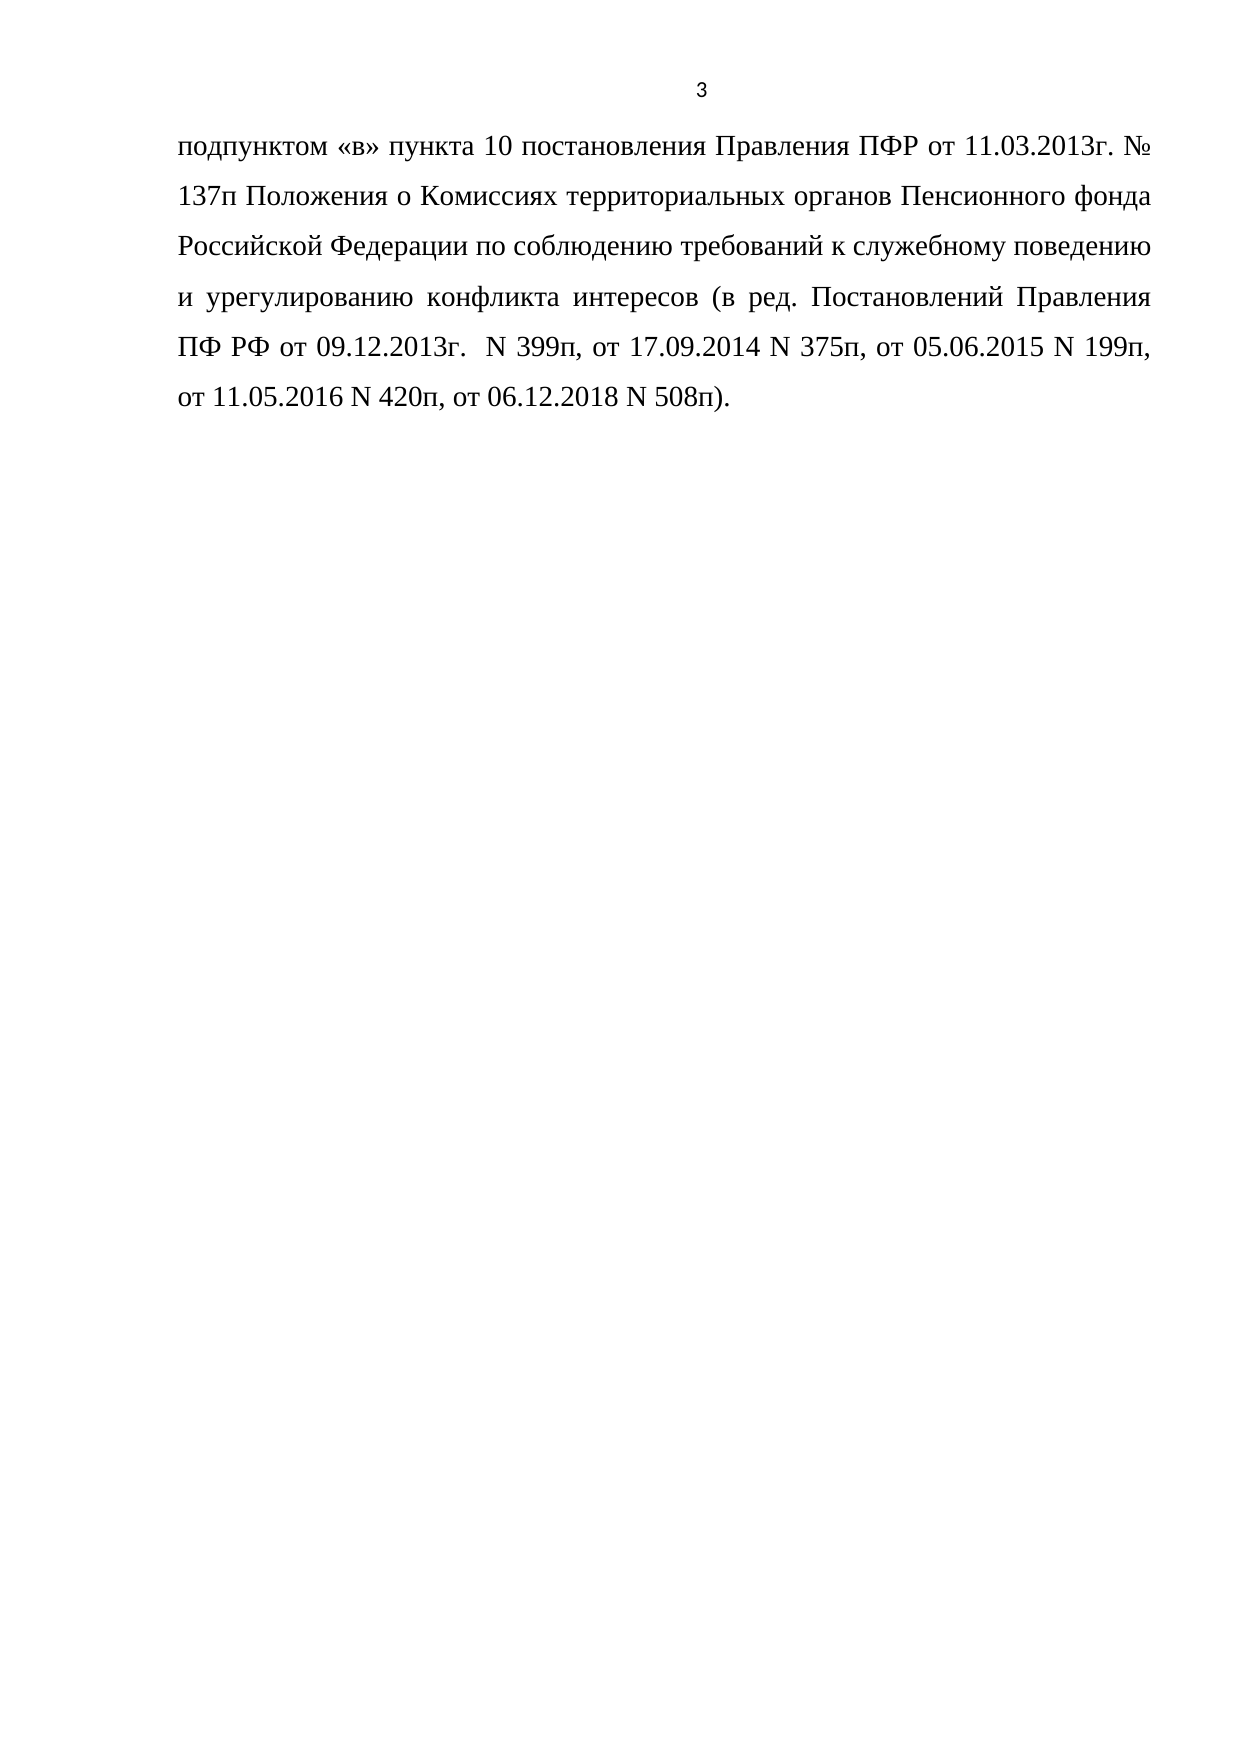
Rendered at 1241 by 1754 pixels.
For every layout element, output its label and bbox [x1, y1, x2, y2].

text [177, 128, 1152, 413]
